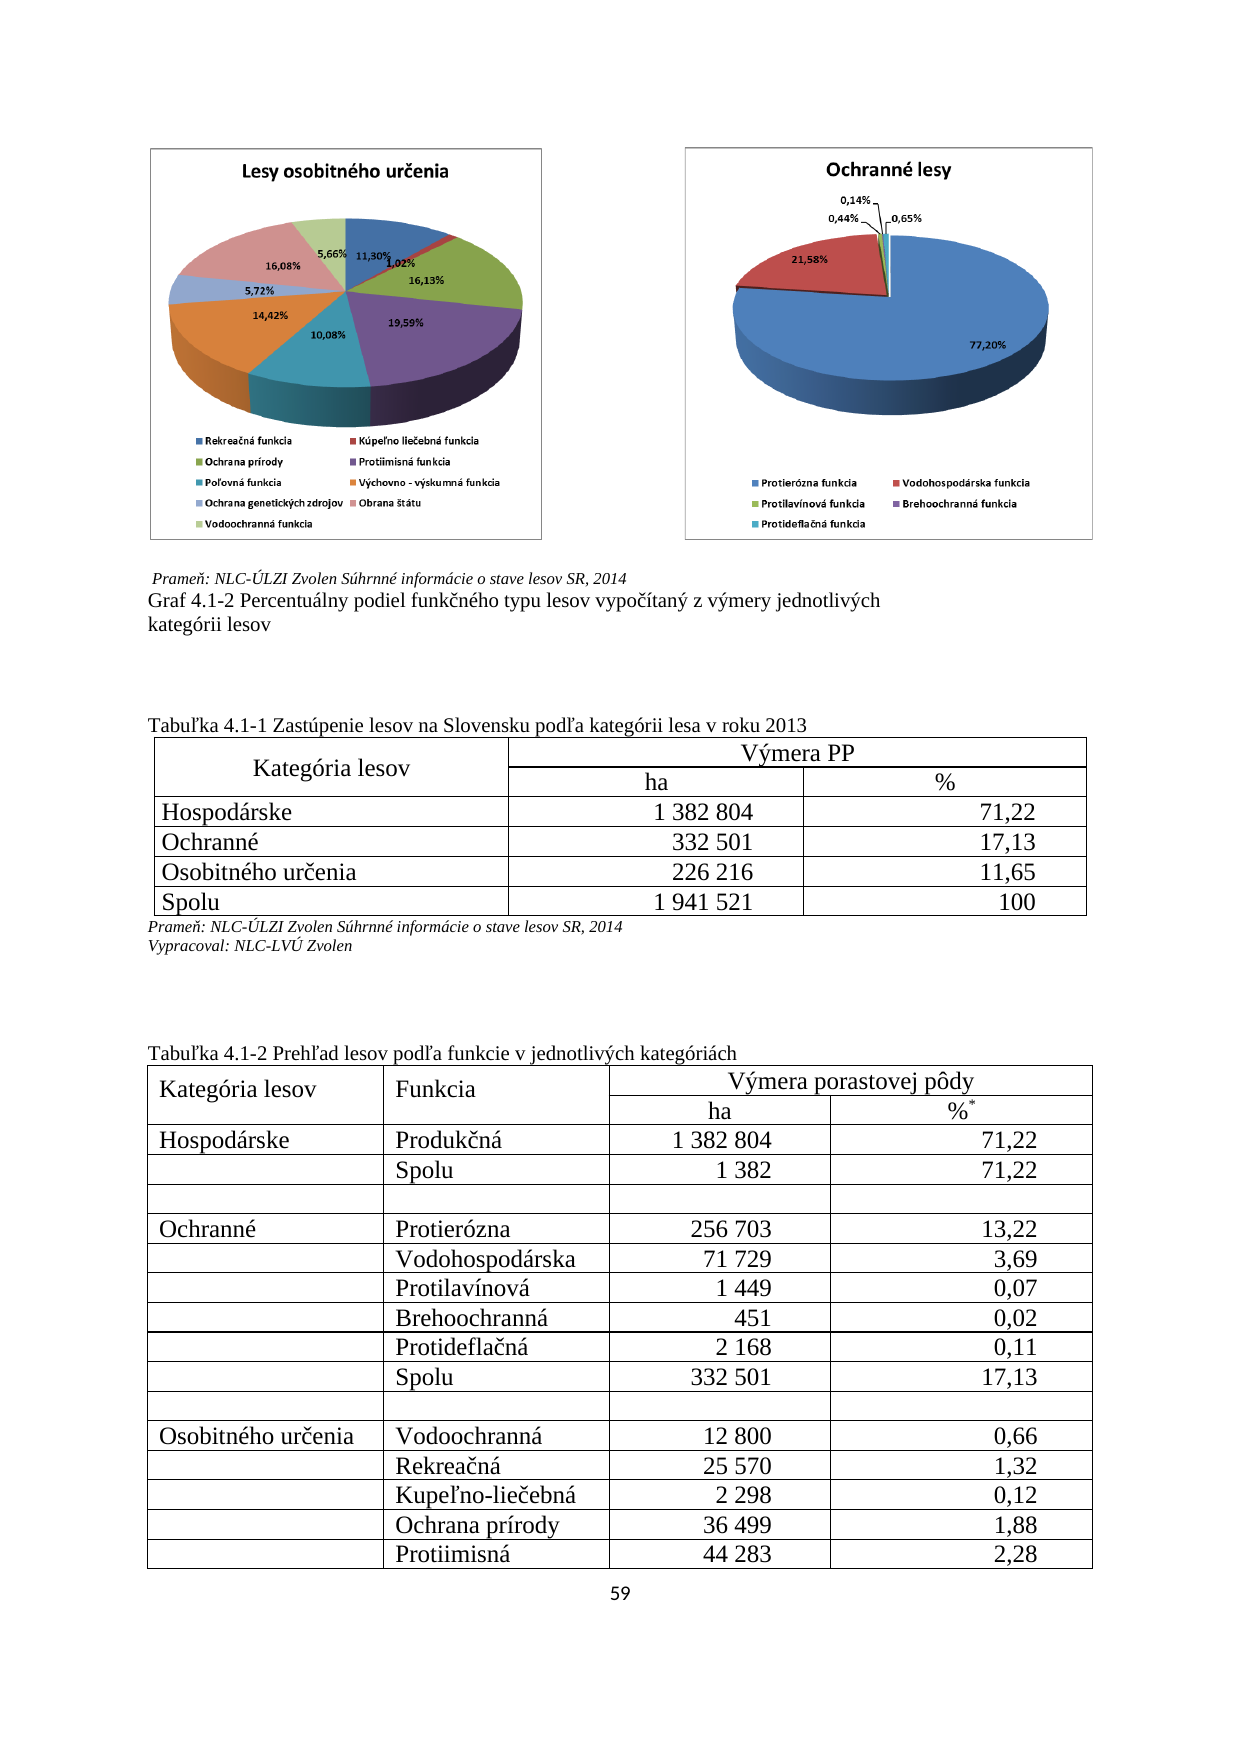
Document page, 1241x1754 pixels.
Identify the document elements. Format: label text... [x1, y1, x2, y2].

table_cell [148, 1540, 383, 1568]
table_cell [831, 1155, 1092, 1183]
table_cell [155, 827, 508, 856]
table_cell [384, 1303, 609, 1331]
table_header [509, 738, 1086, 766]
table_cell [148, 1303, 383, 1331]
picture [147, 148, 545, 540]
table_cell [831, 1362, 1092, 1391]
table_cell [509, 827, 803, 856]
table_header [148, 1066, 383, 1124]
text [148, 148, 1093, 588]
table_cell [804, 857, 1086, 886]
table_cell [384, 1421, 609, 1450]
text Tabuľka 4.1-1 Zastúpenie lesov na Slovensku podľa kategórii lesa v roku 2013 [148, 713, 1093, 737]
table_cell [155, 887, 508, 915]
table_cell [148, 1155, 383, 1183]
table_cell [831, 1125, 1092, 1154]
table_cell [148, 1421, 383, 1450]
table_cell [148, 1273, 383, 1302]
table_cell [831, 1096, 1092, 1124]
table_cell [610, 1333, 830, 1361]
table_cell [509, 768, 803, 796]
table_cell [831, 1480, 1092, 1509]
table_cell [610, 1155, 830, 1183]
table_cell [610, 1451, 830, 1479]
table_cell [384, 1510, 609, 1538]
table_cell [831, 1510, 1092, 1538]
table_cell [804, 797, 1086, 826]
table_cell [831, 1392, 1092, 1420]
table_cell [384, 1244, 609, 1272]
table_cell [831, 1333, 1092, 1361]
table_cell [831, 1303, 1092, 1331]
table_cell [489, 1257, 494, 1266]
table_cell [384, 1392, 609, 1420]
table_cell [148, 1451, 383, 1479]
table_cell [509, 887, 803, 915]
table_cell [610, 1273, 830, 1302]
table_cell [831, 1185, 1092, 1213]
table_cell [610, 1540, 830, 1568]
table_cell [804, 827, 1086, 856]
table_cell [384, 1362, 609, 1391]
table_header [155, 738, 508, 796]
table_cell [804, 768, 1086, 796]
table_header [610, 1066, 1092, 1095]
text Prameň: NLC-ÚLZI Zvolen Súhrnné informácie o stave lesov SR, 2014 [148, 916, 1093, 936]
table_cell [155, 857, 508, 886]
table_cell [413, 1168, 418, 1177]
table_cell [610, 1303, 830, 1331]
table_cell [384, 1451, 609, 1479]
text kategórii lesov [148, 612, 1093, 636]
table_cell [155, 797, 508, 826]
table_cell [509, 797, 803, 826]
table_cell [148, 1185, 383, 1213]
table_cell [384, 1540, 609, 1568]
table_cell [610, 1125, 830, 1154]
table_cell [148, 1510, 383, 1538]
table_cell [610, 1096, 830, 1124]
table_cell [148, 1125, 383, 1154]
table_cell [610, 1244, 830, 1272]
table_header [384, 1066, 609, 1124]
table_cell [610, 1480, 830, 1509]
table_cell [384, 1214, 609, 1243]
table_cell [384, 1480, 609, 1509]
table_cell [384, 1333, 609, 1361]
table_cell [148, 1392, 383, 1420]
text Vypracoval: NLC-LVÚ Zvolen [148, 936, 1093, 955]
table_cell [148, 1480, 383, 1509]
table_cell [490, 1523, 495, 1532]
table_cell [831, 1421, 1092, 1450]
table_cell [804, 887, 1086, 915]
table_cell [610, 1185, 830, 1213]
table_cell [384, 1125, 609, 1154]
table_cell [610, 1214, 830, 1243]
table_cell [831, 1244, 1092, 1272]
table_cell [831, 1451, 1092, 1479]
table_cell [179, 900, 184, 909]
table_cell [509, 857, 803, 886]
text Graf 4.1-2 Percentuálny podiel funkčného typu lesov vypočítaný z výmery jednotlivých [148, 588, 1093, 612]
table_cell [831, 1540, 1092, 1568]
text Tabuľka 4.1-2 Prehľad lesov podľa funkcie v jednotlivých kategóriách [148, 1041, 1093, 1065]
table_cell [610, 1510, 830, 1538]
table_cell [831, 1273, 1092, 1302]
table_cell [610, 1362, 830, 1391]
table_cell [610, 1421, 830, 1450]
picture [684, 147, 1093, 540]
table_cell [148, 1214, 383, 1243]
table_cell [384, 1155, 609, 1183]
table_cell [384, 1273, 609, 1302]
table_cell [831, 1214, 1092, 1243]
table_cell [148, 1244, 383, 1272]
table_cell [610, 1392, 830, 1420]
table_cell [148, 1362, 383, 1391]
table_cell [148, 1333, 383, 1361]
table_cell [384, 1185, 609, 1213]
